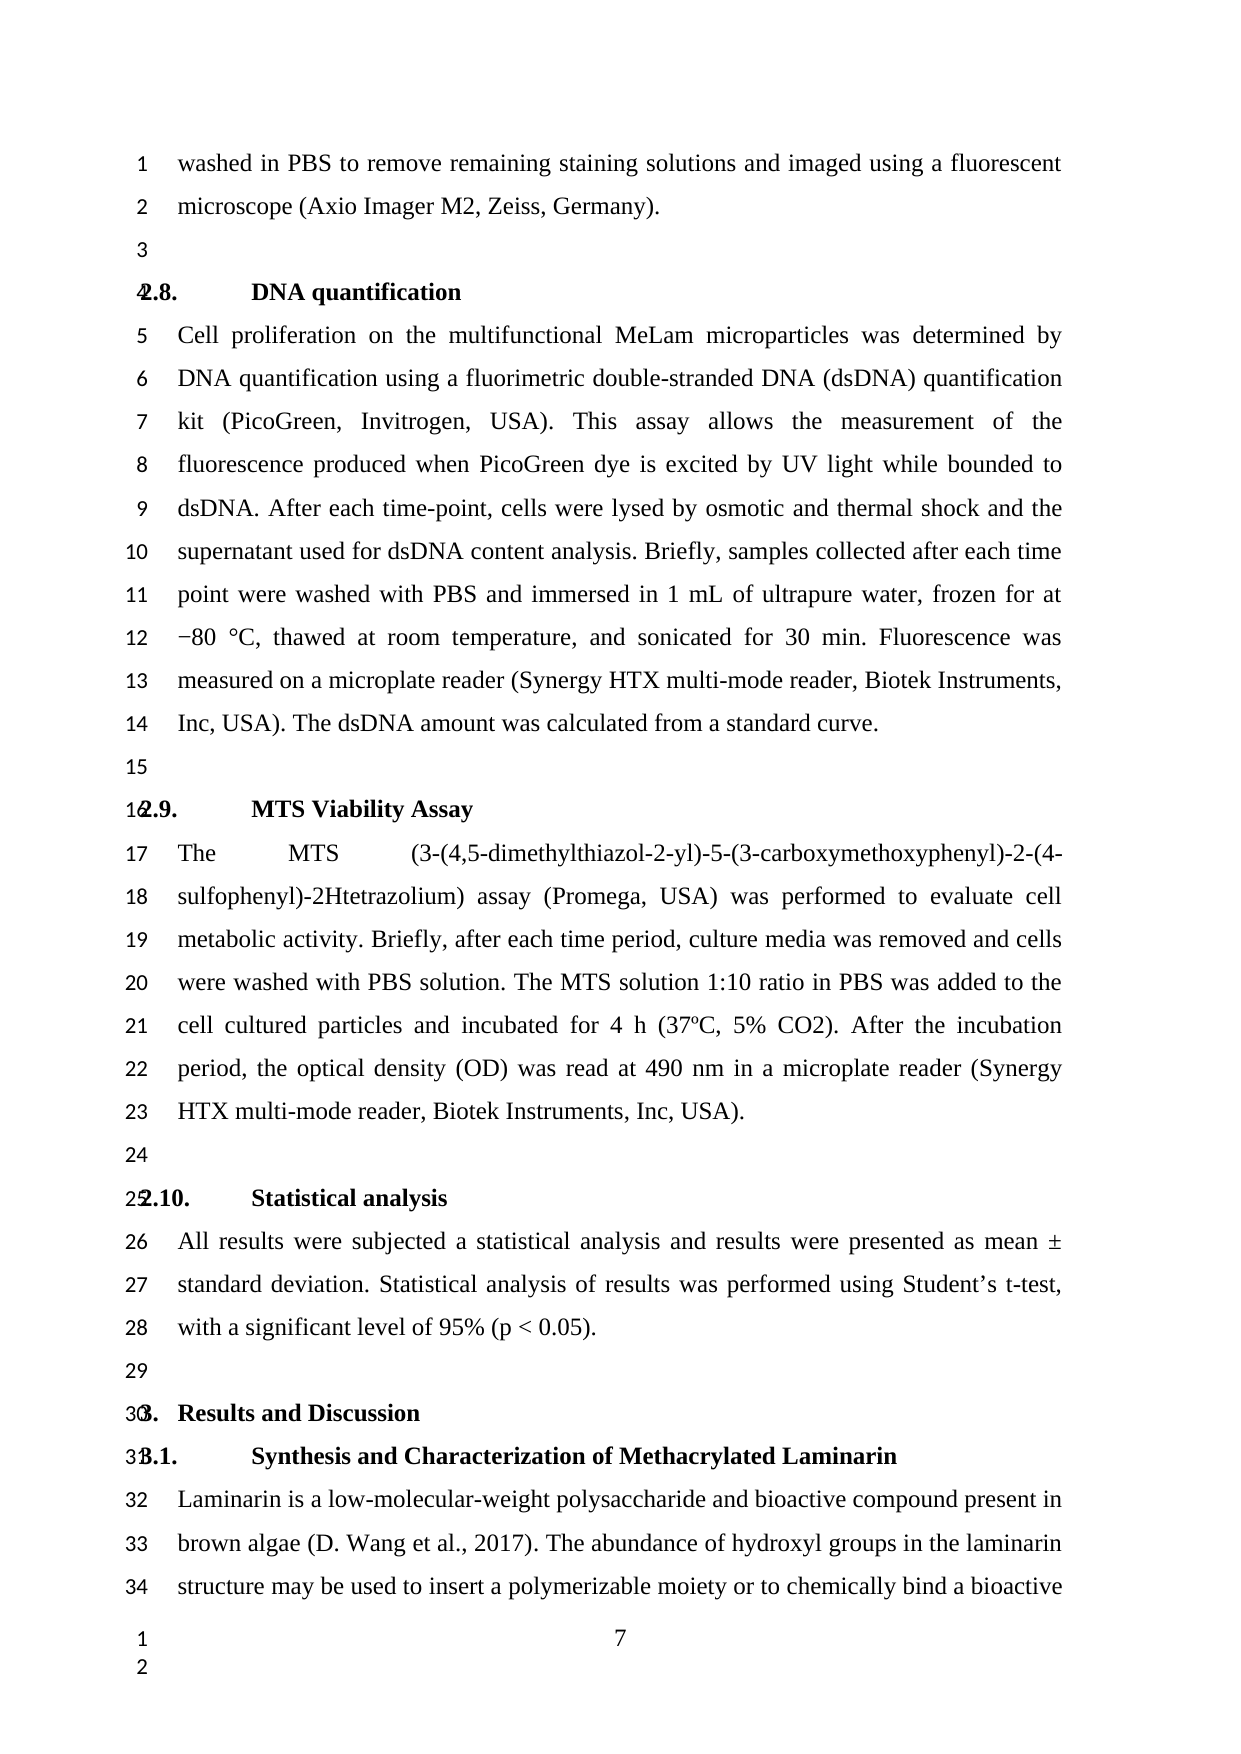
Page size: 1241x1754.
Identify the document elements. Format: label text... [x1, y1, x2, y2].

subtitle MTS Viability Assay [140, 794, 1063, 823]
text All results were subjected a statistical analysis and results were presented as mean ± standard deviation. Statistical analysis of results was performed using Student’s t-test, with a significant level of 95% (p < 0.05). [177, 1226, 1063, 1341]
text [177, 1484, 1063, 1599]
subtitle Results and Discussion [140, 1398, 1063, 1427]
text Cell proliferation on the multifunctional MeLam microparticles was determined by DNA quantification using a fluorimetric double-stranded DNA (dsDNA) quantification kit (PicoGreen, Invitrogen, USA). This assay allows the measurement of the fluorescence produced when PicoGreen dye is excited by UV light while bounded to dsDNA. After each time-point, cells were lysed by osmotic and thermal shock and the supernatant used for dsDNA content analysis. Briefly, samples collected after each time point were washed with PBS and immersed in 1 mL of ultrapure water, frozen for at −80 °C, thawed at room temperature, and sonicated for 30 min. Fluorescence was measured on a microplate reader (Synergy HTX multi-mode reader, Biotek Instruments, Inc, USA). The dsDNA amount was calculated from a standard curve. [177, 320, 1063, 737]
text The MTS (3-(4,5-dimethylthiazol-2-yl)-5-(3-carboxymethoxyphenyl)-2-(4-sulfophenyl)-2Htetrazolium) assay (Promega, USA) was performed to evaluate cell metabolic activity. Briefly, after each time period, culture media was removed and cells were washed with PBS solution. The MTS solution 1:10 ratio in PBS was added to the cell cultured particles and incubated for 4 h (37ºC, 5% CO2). After the incubation period, the optical density (OD) was read at 490 nm in a microplate reader (Synergy HTX multi-mode reader, Biotek Instruments, Inc, USA). [177, 838, 1063, 1125]
subtitle DNA quantification [140, 277, 1063, 306]
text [177, 148, 1063, 219]
subtitle Synthesis and Characterization of Methacrylated Laminarin [140, 1441, 1063, 1470]
subtitle Statistical analysis [140, 1183, 1063, 1211]
